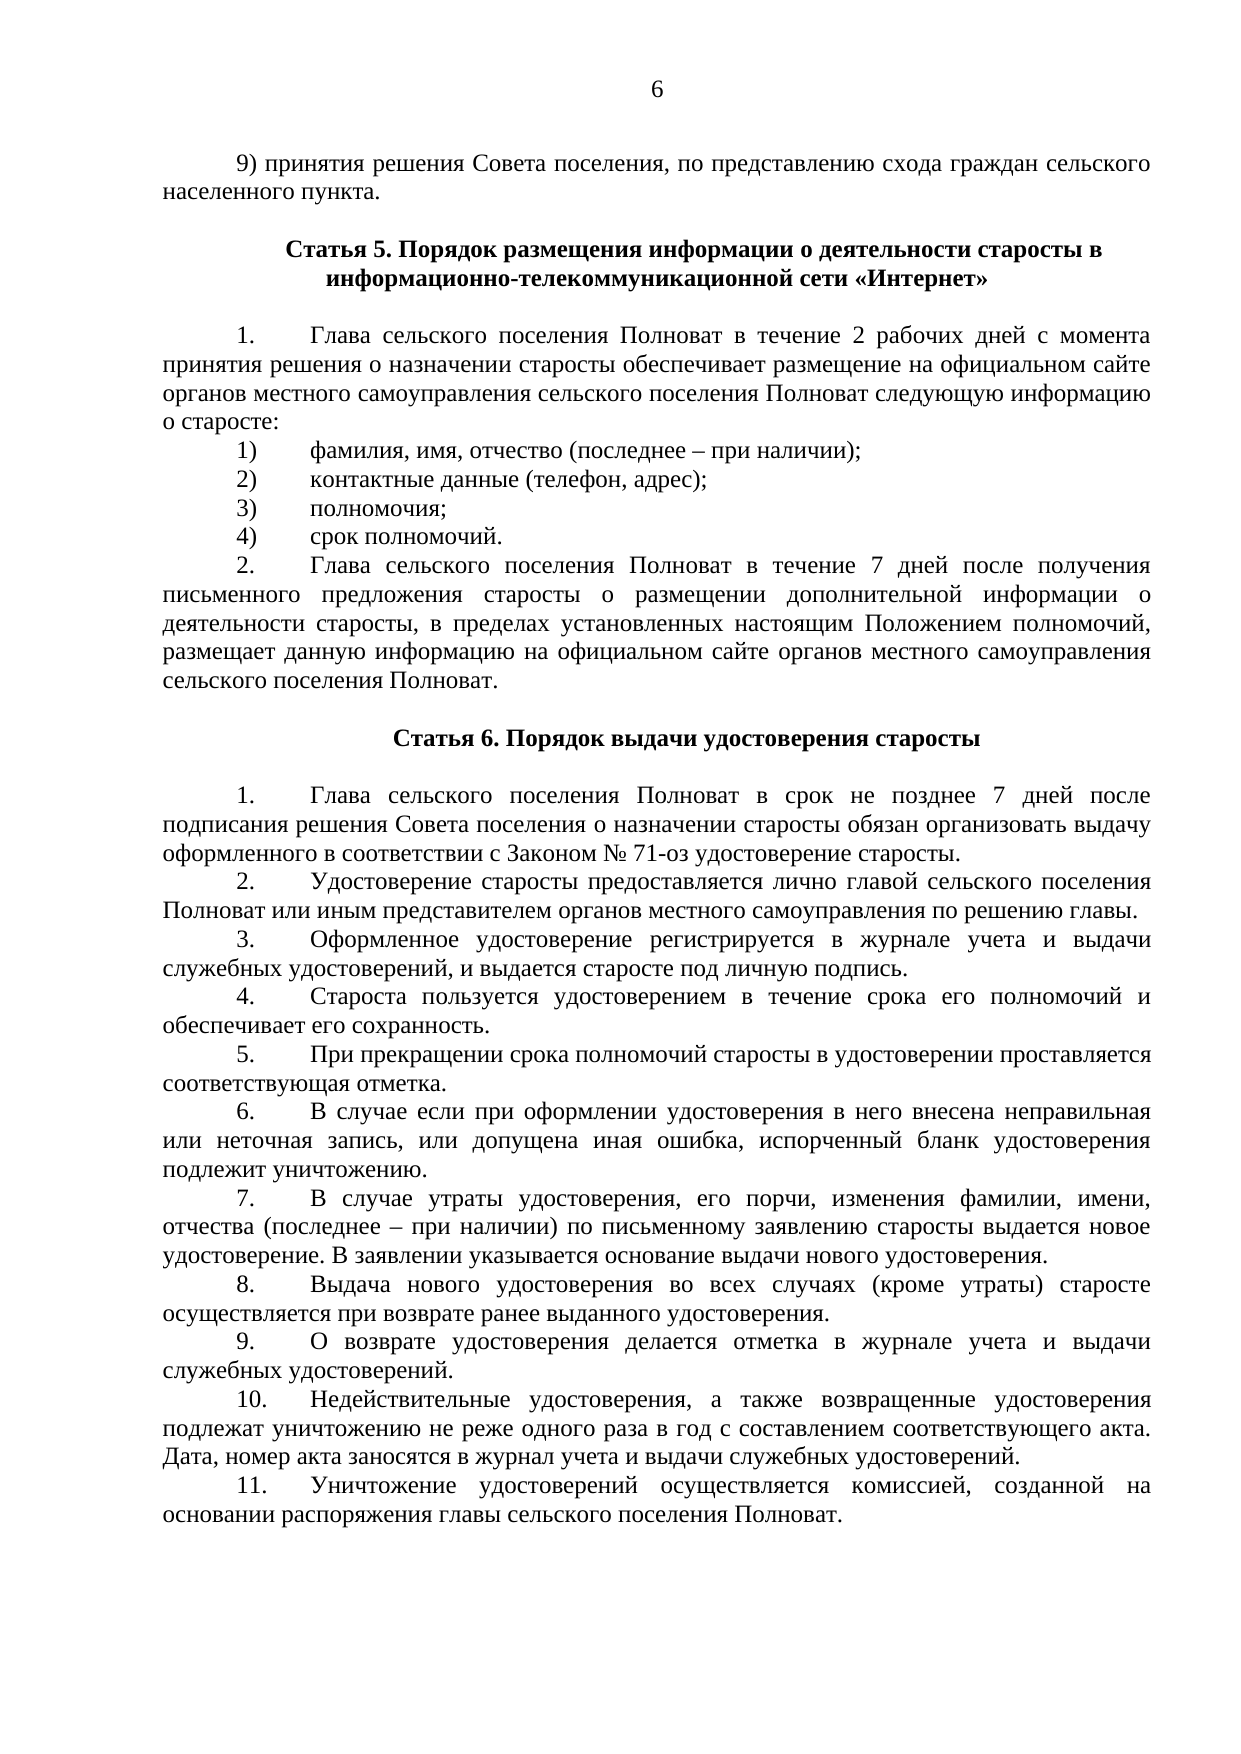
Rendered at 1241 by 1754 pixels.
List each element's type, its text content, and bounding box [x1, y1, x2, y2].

list Глава сельского поселения Полноват в срок не позднее 7 дней после подписания решения Совета поселения о назначении старосты обязан организовать выдачу оформленного в соответствии с Законом № 71-оз удостоверение старосты. [162, 780, 1152, 866]
list При прекращении срока полномочий старосты в удостоверении проставляется соответствующая отметка. [162, 1039, 1152, 1096]
list О возврате удостоверения делается отметка в журнале учета и выдачи служебных удостоверений. [162, 1326, 1152, 1384]
list В случае утраты удостоверения, его порчи, изменения фамилии, имени, отчества (последнее – при наличии) по письменному заявлению старосты выдается новое удостоверение. В заявлении указывается основание выдачи нового удостоверения. [162, 1183, 1152, 1269]
list Удостоверение старосты предоставляется лично главой сельского поселения Полноват или иным представителем органов местного самоуправления по решению главы. [162, 866, 1152, 924]
list Глава сельского поселения Полноват в течение 7 дней после получения письменного предложения старосты о размещении дополнительной информации о деятельности старосты, в пределах установленных настоящим Положением полномочий, размещает данную информацию на официальном сайте органов местного самоуправления сельского поселения Полноват. [162, 550, 1152, 694]
list Выдача нового удостоверения во всех случаях (кроме утраты) старосте осуществляется при возврате ранее выданного удостоверения. [162, 1269, 1152, 1326]
list Староста пользуется удостоверением в течение срока его полномочий и обеспечивает его сохранность. [162, 981, 1152, 1039]
text Статья 5. Порядок размещения информации о деятельности старосты в информационно-телекоммуникационной сети «Интернет» [162, 234, 1152, 291]
list Оформленное удостоверение регистрируется в журнале учета и выдачи служебных удостоверений, и выдается старосте под личную подпись. [162, 924, 1152, 981]
text Статья 6. Порядок выдачи удостоверения старосты [162, 723, 1152, 751]
list Глава сельского поселения Полноват в течение 2 рабочих дней с момента принятия решения о назначении старосты обеспечивает размещение на официальном сайте органов местного самоуправления сельского поселения Полноват следующую информацию о старосте: [162, 320, 1152, 435]
list Уничтожение удостоверений осуществляется комиссией, созданной на основании распоряжения главы сельского поселения Полноват. [162, 1470, 1152, 1528]
list контактные данные (телефон, адрес); [162, 464, 1152, 493]
list Недействительные удостоверения, а также возвращенные удостоверения подлежат уничтожению не реже одного раза в год с составлением соответствующего акта. Дата, номер акта заносятся в журнал учета и выдачи служебных удостоверений. [162, 1384, 1152, 1470]
list срок полномочий. [162, 521, 1152, 550]
list фамилия, имя, отчество (последнее – при наличии); [162, 435, 1152, 464]
list В случае если при оформлении удостоверения в него внесена неправильная или неточная запись, или допущена иная ошибка, испорченный бланк удостоверения подлежит уничтожению. [162, 1096, 1152, 1183]
text 9) принятия решения Совета поселения, по представлению схода граждан сельского населенного пункта. [162, 148, 1152, 205]
list полномочия; [162, 493, 1152, 521]
